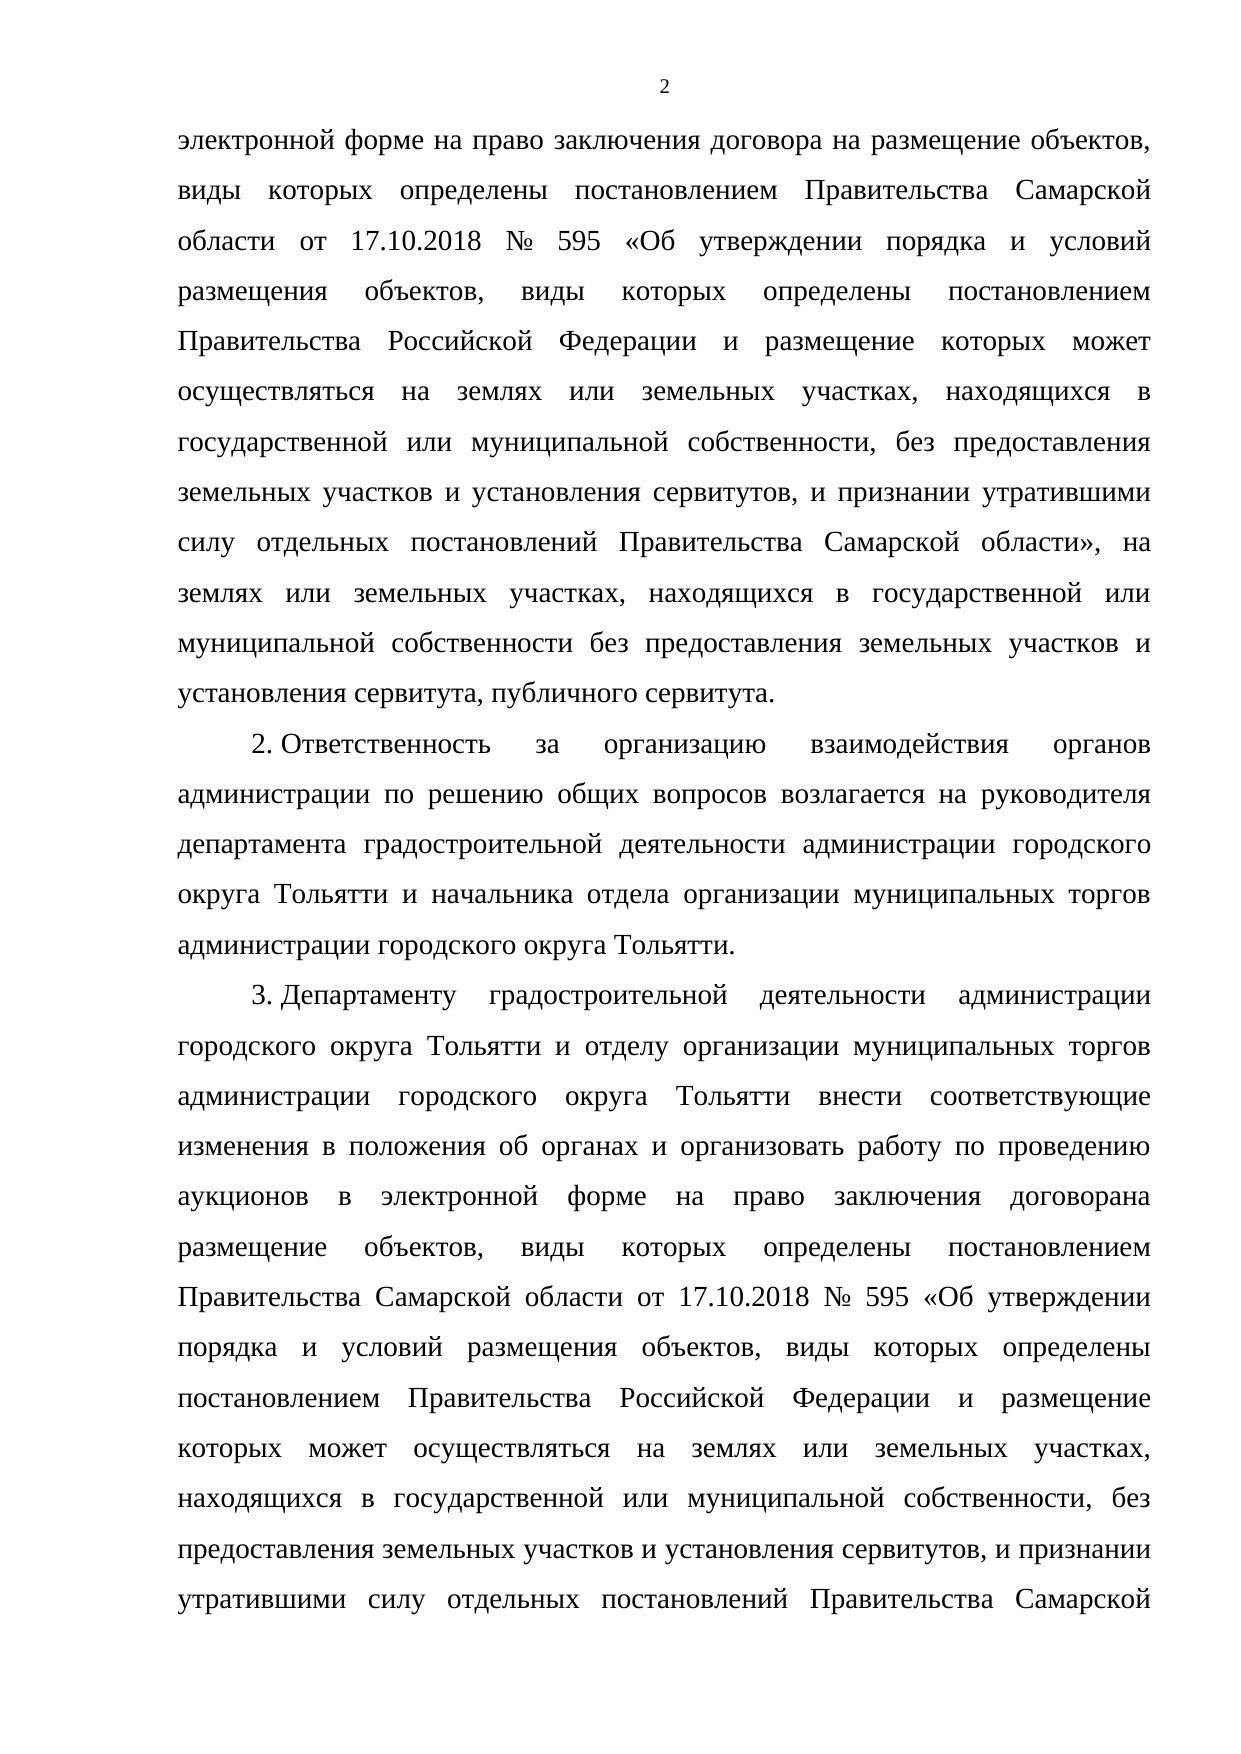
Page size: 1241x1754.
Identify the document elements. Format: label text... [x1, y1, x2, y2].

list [177, 122, 1152, 709]
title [177, 977, 1152, 1614]
list Ответственность за организацию взаимодействия органов администрации по решению общих вопросов возлагается на руководителя департамента градостроительной деятельности администрации городского округа Тольятти и начальника отдела организации муниципальных торгов администрации городского округа Тольятти. [177, 726, 1152, 961]
